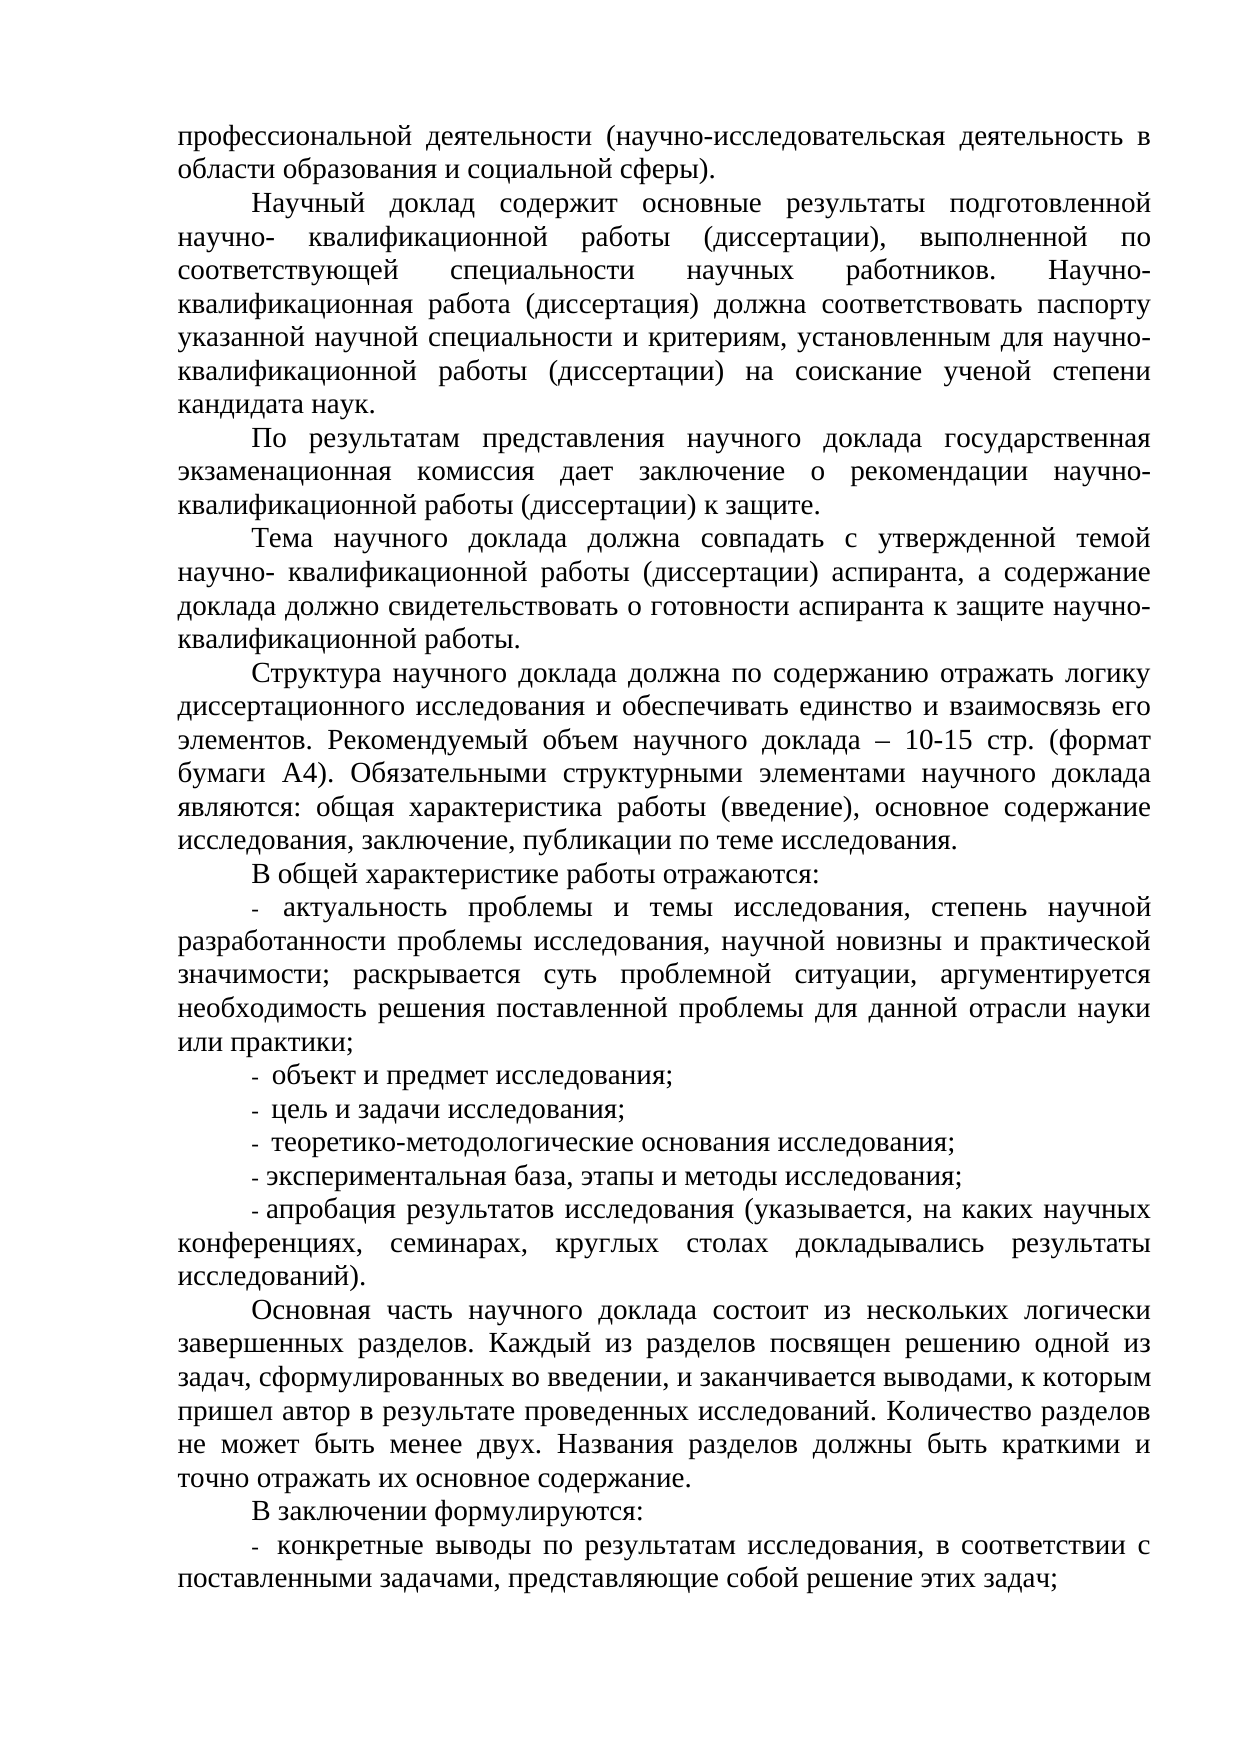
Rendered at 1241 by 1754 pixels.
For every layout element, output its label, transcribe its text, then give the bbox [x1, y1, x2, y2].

text Научный доклад содержит основные результаты подготовленной научно- квалификационной работы (диссертации), выполненной по соответствующей специальности научных работников. Научно-квалификационная работа (диссертация) должна соответствовать паспорту указанной научной специальности и критериям, установленным для научно- квалификационной работы (диссертации) на соискание ученой степени кандидата наук. [177, 185, 1152, 420]
text Тема научного доклада должна совпадать с утвержденной темой научно- квалификационной работы (диссертации) аспиранта, а содержание доклада должно свидетельствовать о готовности аспиранта к защите научно-квалификационной работы. [177, 521, 1152, 655]
text В общей характеристике работы отражаются: [177, 856, 1152, 889]
list конкретные выводы по результатам исследования, в соответствии с поставленными задачами, представляющие собой решение этих задач; [177, 1527, 1152, 1594]
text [177, 118, 1152, 185]
list апробация результатов исследования (указывается, на каких научных конференциях, семинарах, круглых столах докладывались результаты исследований). [177, 1191, 1152, 1292]
list объект и предмет исследования; [177, 1057, 1152, 1091]
text По результатам представления научного доклада государственная экзаменационная комиссия дает заключение о рекомендации научно-квалификационной работы (диссертации) к защите. [177, 420, 1152, 521]
text В заключении формулируются: [177, 1493, 1152, 1527]
text Основная часть научного доклада состоит из нескольких логически завершенных разделов. Каждый из разделов посвящен решению одной из задач, сформулированных во введении, и заканчивается выводами, к которым пришел автор в результате проведенных исследований. Количество разделов не может быть менее двух. Названия разделов должны быть краткими и точно отражать их основное содержание. [177, 1292, 1152, 1493]
list актуальность проблемы и темы исследования, степень научной разработанности проблемы исследования, научной новизны и практической значимости; раскрывается суть проблемной ситуации, аргументируется необходимость решения поставленной проблемы для данной отрасли науки или практики; [177, 889, 1152, 1057]
list экспериментальная база, этапы и методы исследования; [177, 1158, 1152, 1191]
list цель и задачи исследования; [177, 1091, 1152, 1124]
text Структура научного доклада должна по содержанию отражать логику диссертационного исследования и обеспечивать единство и взаимосвязь его элементов. Рекомендуемый объем научного доклада – 10-15 стр. (формат бумаги А4). Обязательными структурными элементами научного доклада являются: общая характеристика работы (введение), основное содержание исследования, заключение, публикации по теме исследования. [177, 655, 1152, 856]
list теоретико-методологические основания исследования; [177, 1124, 1152, 1158]
